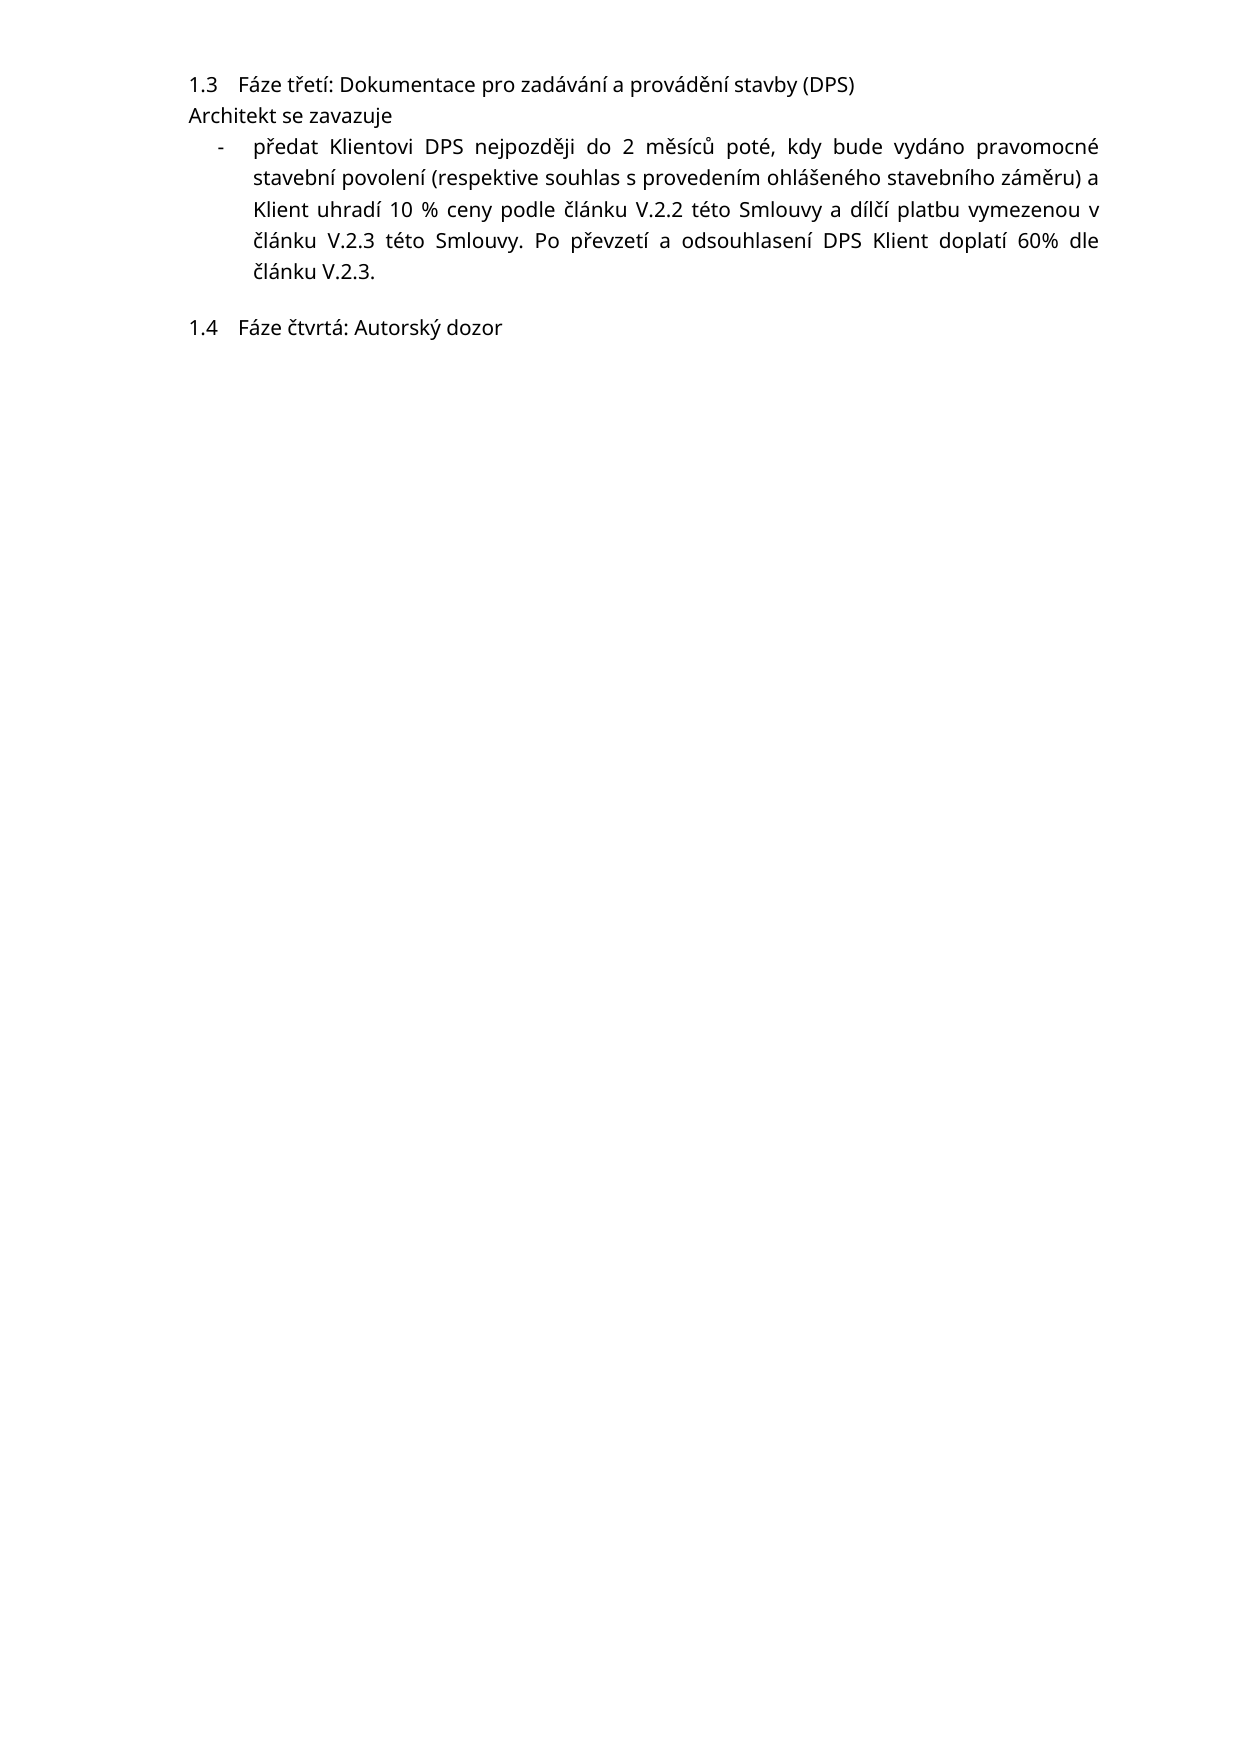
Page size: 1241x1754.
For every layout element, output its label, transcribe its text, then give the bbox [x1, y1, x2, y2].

text Architekt se zavazuje [184, 101, 1144, 129]
list Fáze čtvrtá: Autorský dozor [184, 313, 1144, 342]
list předat Klientovi DPS nejpozději do 2 měsíců poté, kdy bude vydáno pravomocné stavební povolení (respektive souhlas s provedením ohlášeného stavebního záměru) a Klient uhradí 10 % ceny podle článku V.2.2 této Smlouvy a dílčí platbu vymezenou v článku V.2.3 této Smlouvy. Po převzetí a odsouhlasení DPS Klient doplatí 60% dle článku V.2.3. [217, 132, 1101, 286]
list Fáze třetí: Dokumentace pro zadávání a provádění stavby (DPS) [184, 70, 1144, 98]
